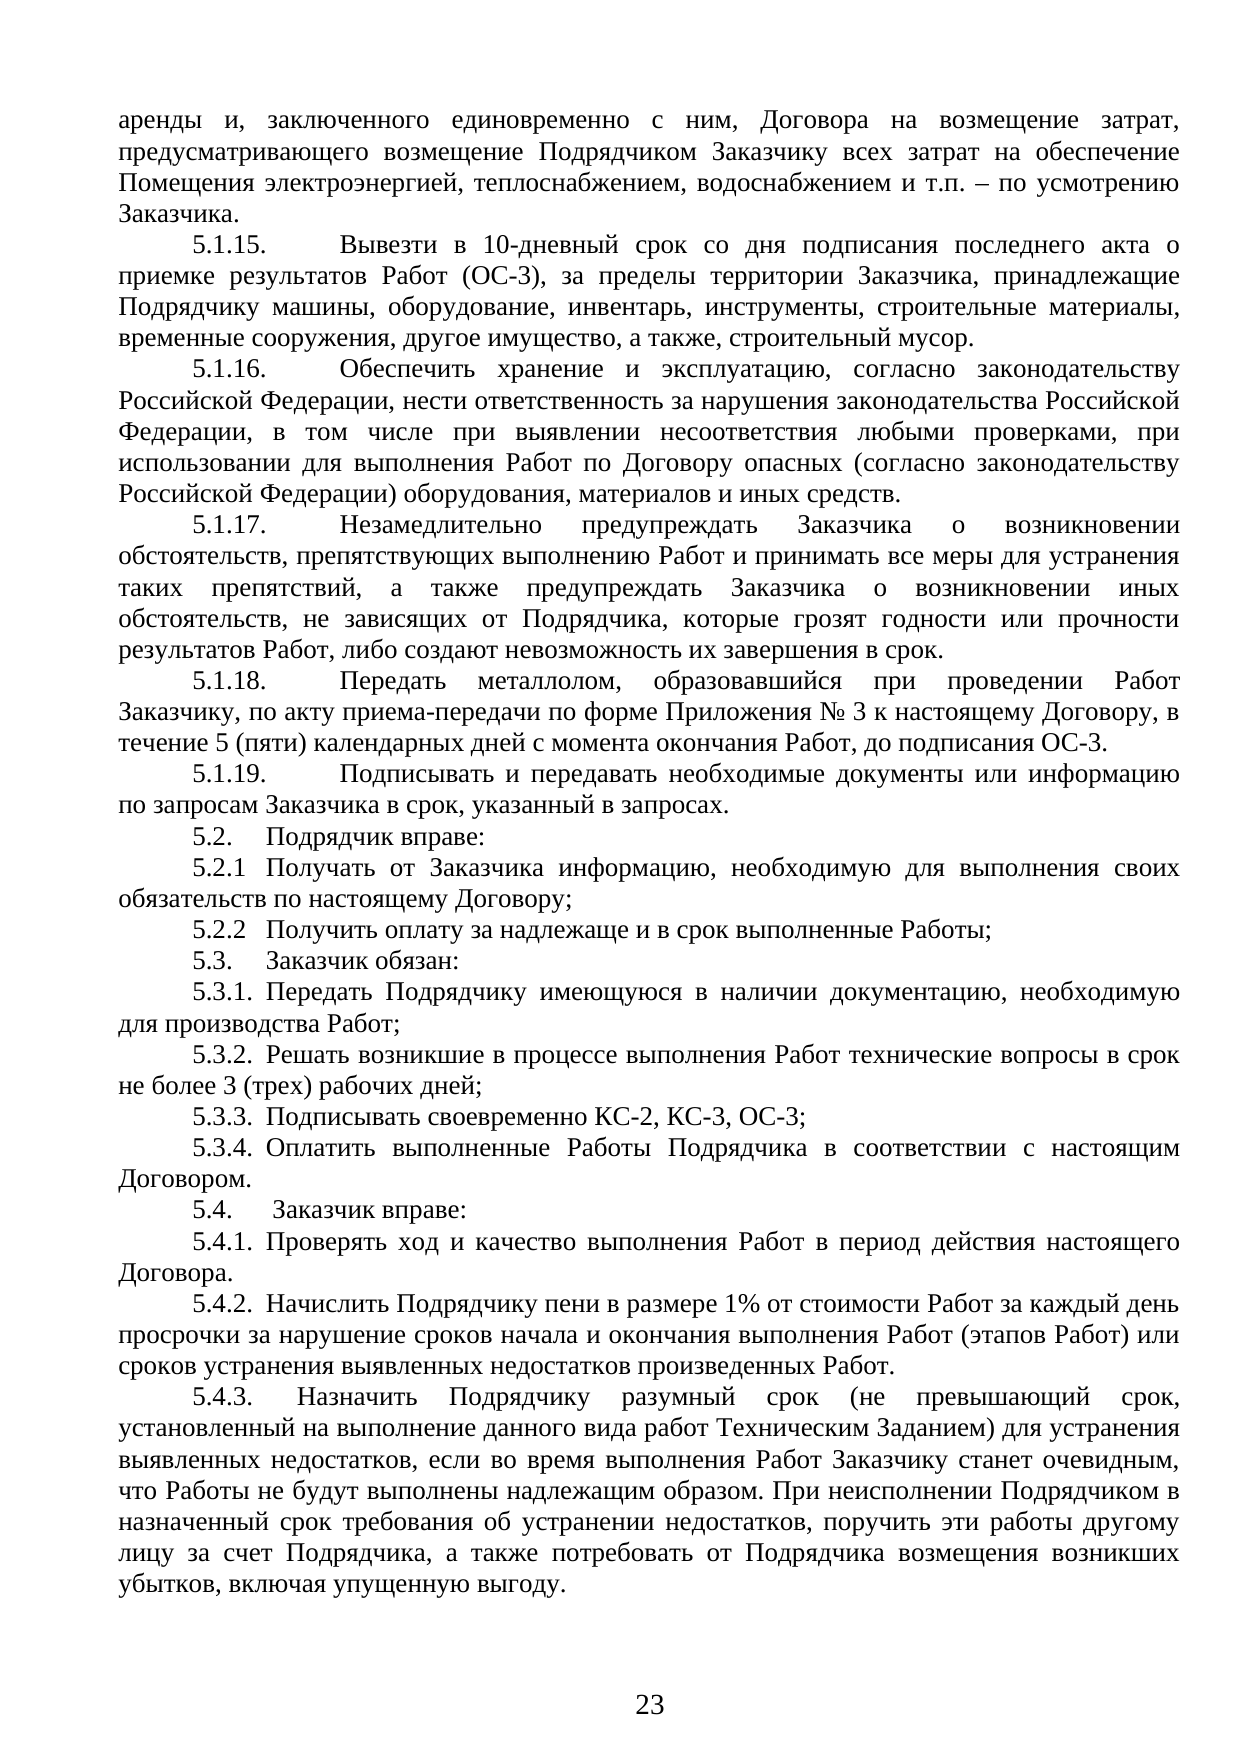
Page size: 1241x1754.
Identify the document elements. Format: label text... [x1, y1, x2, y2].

list Незамедлительно предупреждать Заказчика о возникновении обстоятельств, препятствующих выполнению Работ и принимать все меры для устранения таких препятствий, а также предупреждать Заказчика о возникновении иных обстоятельств, не зависящих от Подрядчика, которые грозят годности или прочности результатов Работ, либо создают невозможность их завершения в срок. [118, 508, 1181, 664]
list Подписывать и передавать необходимые документы или информацию по запросам Заказчика в срок, указанный в запросах. [118, 757, 1181, 820]
list Подрядчик вправе: [118, 820, 1181, 851]
list Решать возникшие в процессе выполнения Работ технические вопросы в срок не более 3 (трех) рабочих дней; [118, 1038, 1181, 1100]
list Вывезти в 10-дневный срок со дня подписания последнего акта о приемке результатов Работ (ОС-3), за пределы территории Заказчика, принадлежащие Подрядчику машины, оборудование, инвентарь, инструменты, строительные материалы, временные сооружения, другое имущество, а также, строительный мусор. [118, 228, 1181, 353]
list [118, 103, 1181, 228]
list Заказчик вправе: [118, 1193, 1181, 1225]
list Передать Подрядчику имеющуюся в наличии документацию, необходимую для производства Работ; [118, 976, 1181, 1038]
list Получать от Заказчика информацию, необходимую для выполнения своих обязательств по настоящему Договору; [118, 851, 1181, 913]
list Получить оплату за надлежаще и в срок выполненные Работы; [118, 913, 1181, 944]
list Начислить Подрядчику пени в размере 1% от стоимости Работ за каждый день просрочки за нарушение сроков начала и окончания выполнения Работ (этапов Работ) или сроков устранения выявленных недостатков произведенных Работ. [118, 1287, 1181, 1380]
list Проверять ход и качество выполнения Работ в период действия настоящего Договора. [118, 1225, 1181, 1287]
list Передать металлолом, образовавшийся при проведении Работ Заказчику, по акту приема-передачи по форме Приложения № 3 к настоящему Договору, в течение 5 (пяти) календарных дней с момента окончания Работ, до подписания ОС-3. [118, 664, 1181, 757]
list Заказчик обязан: [118, 944, 1181, 976]
list Оплатить выполненные Работы Подрядчика в соответствии с настоящим Договором. [118, 1131, 1181, 1193]
list Назначить Подрядчику разумный срок (не превышающий срок, установленный на выполнение данного вида работ Техническим Заданием) для устранения выявленных недостатков, если во время выполнения Работ Заказчику станет очевидным, что Работы не будут выполнены надлежащим образом. При неисполнении Подрядчиком в назначенный срок требования об устранении недостатков, поручить эти работы другому лицу за счет Подрядчика, а также потребовать от Подрядчика возмещения возникших убытков, включая упущенную выгоду. [118, 1380, 1181, 1598]
list Обеспечить хранение и эксплуатацию, согласно законодательству Российской Федерации, нести ответственность за нарушения законодательства Российской Федерации, в том числе при выявлении несоответствия любыми проверками, при использовании для выполнения Работ по Договору опасных (согласно законодательству Российской Федерации) оборудования, материалов и иных средств. [118, 353, 1181, 508]
list Подписывать своевременно КС-2, КС-3, ОС-3; [118, 1100, 1181, 1131]
